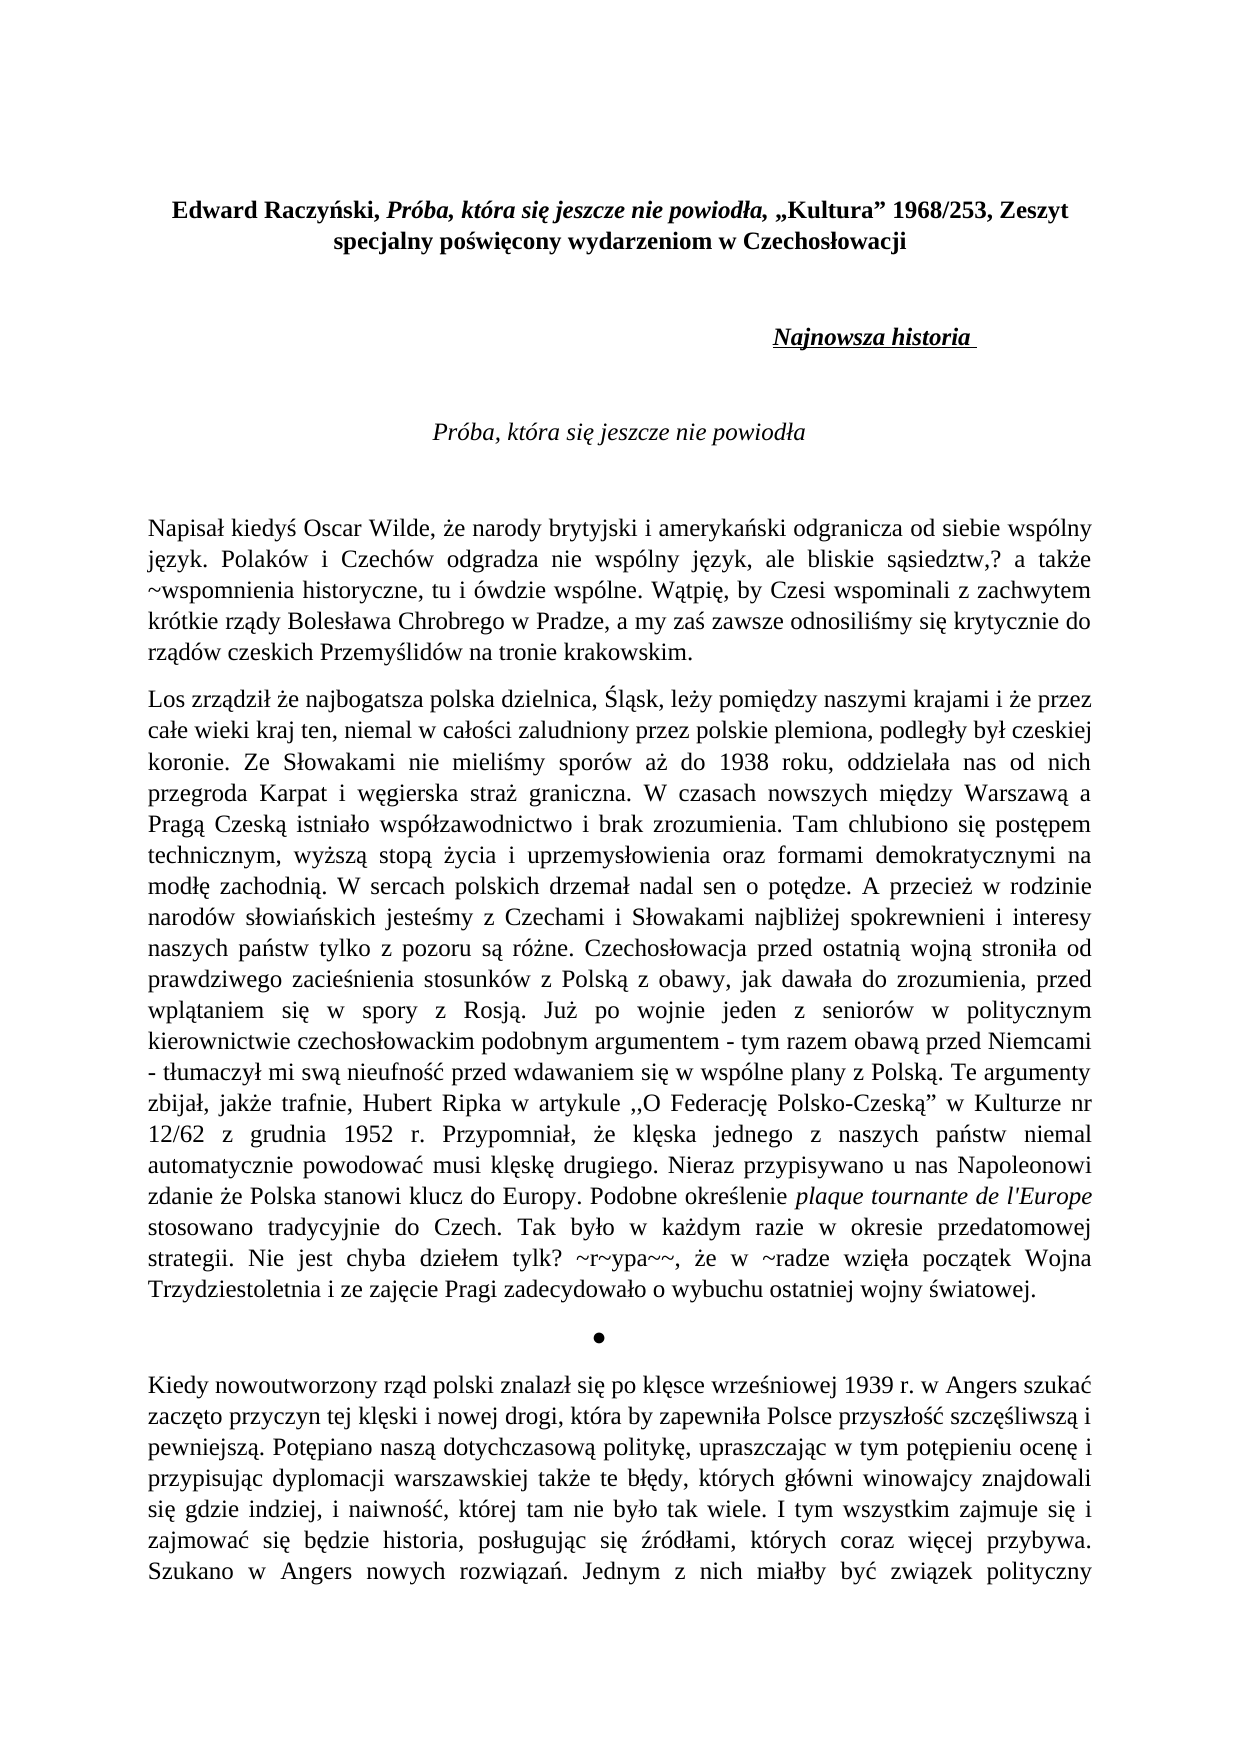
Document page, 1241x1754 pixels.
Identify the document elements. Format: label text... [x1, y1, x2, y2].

text ● [148, 1322, 1093, 1351]
text Los zrządził że najbogatsza polska dzielnica, Śląsk, leży pomiędzy naszymi krajami i że przez całe wieki kraj ten, niemal w całości zaludniony przez polskie plemiona, podległy był czeskiej koronie. Ze Słowakami nie mieliśmy sporów aż do 1938 roku, oddzielała nas od nich przegroda Karpat i węgierska straż graniczna. W czasach nowszych między Warszawą a Pragą Czeską istniało współzawodnictwo i brak zrozumienia. Tam chlubiono się postępem technicznym, wyższą stopą życia i uprzemysłowienia oraz formami demokratycznymi na modłę zachodnią. W sercach polskich drzemał nadal sen o potędze. A przecież w rodzinie narodów słowiańskich jesteśmy z Czechami i Słowakami najbliżej spokrewnieni i interesy naszych państw tylko z pozoru są różne. Czechosłowacja przed ostatnią wojną stroniła od prawdziwego zacieśnienia stosunków z Polską z obawy, jak dawała do zrozumienia, przed wplątaniem się w spory z Rosją. Już po wojnie jeden z seniorów w politycznym kierownictwie czechosłowackim podobnym argumentem - tym razem obawą przed Niemcami - tłumaczył mi swą nieufność przed wdawaniem się w wspólne plany z Polską. Te argumenty zbijał, jakże trafnie, Hubert Ripka w artykule ,,O Federację Polsko-Czeską” w Kulturze nr 12/62 z grudnia 1952 r. Przypomniał, że klęska jednego z naszych państw niemal automatycznie powodować musi klęskę drugiego. Nieraz przypisywano u nas Napoleonowi zdanie że Polska stanowi klucz do Europy. Podobne określenie plaque tournante de l'Europe stosowano tradycyjnie do Czech. Tak było w każdym razie w okresie przedatomowej strategii. Nie jest chyba dziełem tylk? ~r~ypa~~, że w ~radze wzięła początek Wojna Trzydziestoletnia i ze zajęcie Pragi zadecydowało o wybuchu ostatniej wojny światowej. [148, 684, 1093, 1303]
text Edward Raczyński, Próba, która się jeszcze nie powiodła, „Kultura” 1968/253, Zeszyt specjalny poświęcony wydarzeniom w Czechosłowacji [148, 195, 1093, 255]
text Najnowsza historia [148, 322, 1093, 351]
text Napisał kiedyś Oscar Wilde, że narody brytyjski i amerykański odgranicza od siebie wspólny język. Polaków i Czechów odgradza nie wspólny język, ale bliskie sąsiedztw,? a także ~wspomnienia historyczne, tu i ówdzie wspólne. Wątpię, by Czesi wspominali z zachwytem krótkie rządy Bolesława Chrobrego w Pradze, a my zaś zawsze odnosiliśmy się krytycznie do rządów czeskich Przemyślidów na tronie krakowskim. [148, 513, 1093, 666]
text Próba, która się jeszcze nie powiodła [148, 417, 1093, 446]
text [148, 1370, 1093, 1585]
